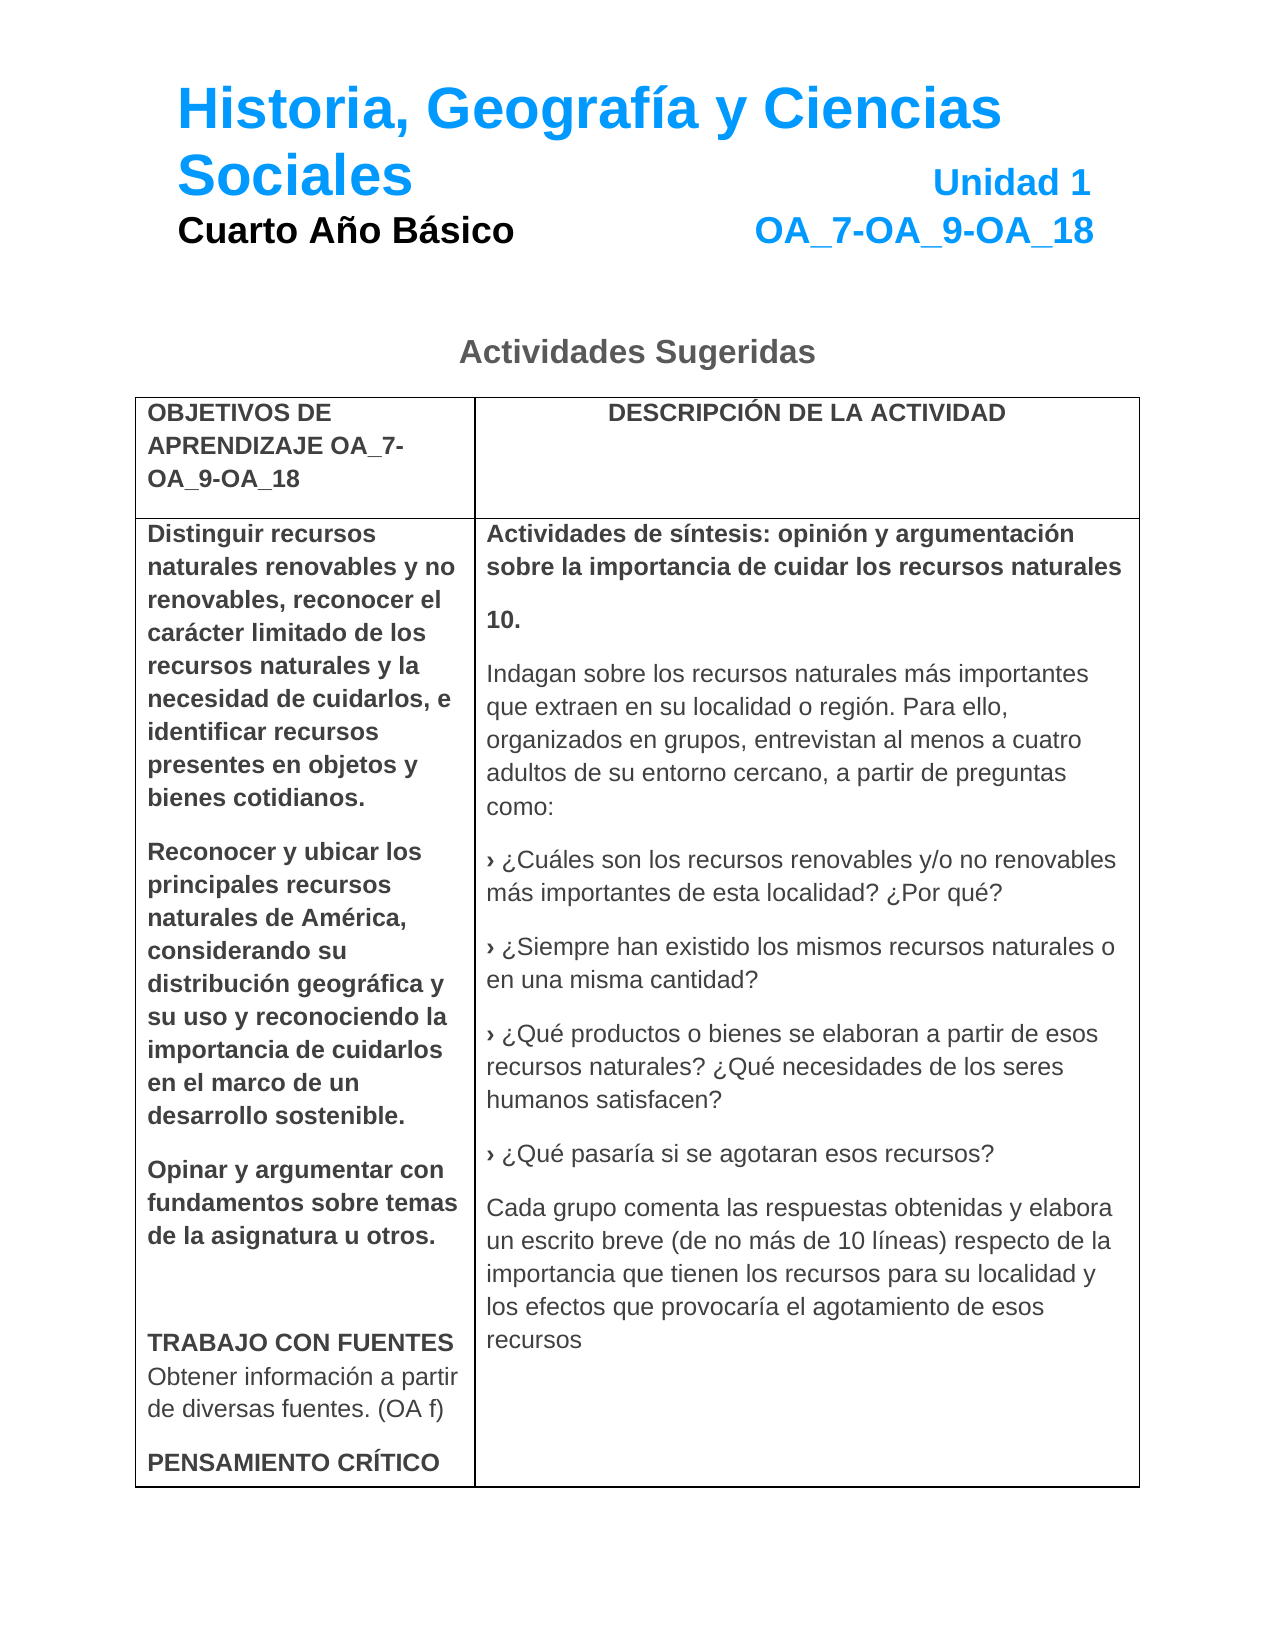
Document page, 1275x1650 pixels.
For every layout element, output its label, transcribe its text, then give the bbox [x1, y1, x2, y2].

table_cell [476, 519, 1139, 1486]
text Actividades Sugeridas [177, 332, 1098, 371]
table_header OBJETIVOS DE APRENDIZAJE OA_7-OA_9-OA_18 [136, 398, 474, 518]
table_header DESCRIPCIÓN DE LA ACTIVIDAD [476, 398, 1139, 518]
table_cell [136, 519, 474, 1486]
